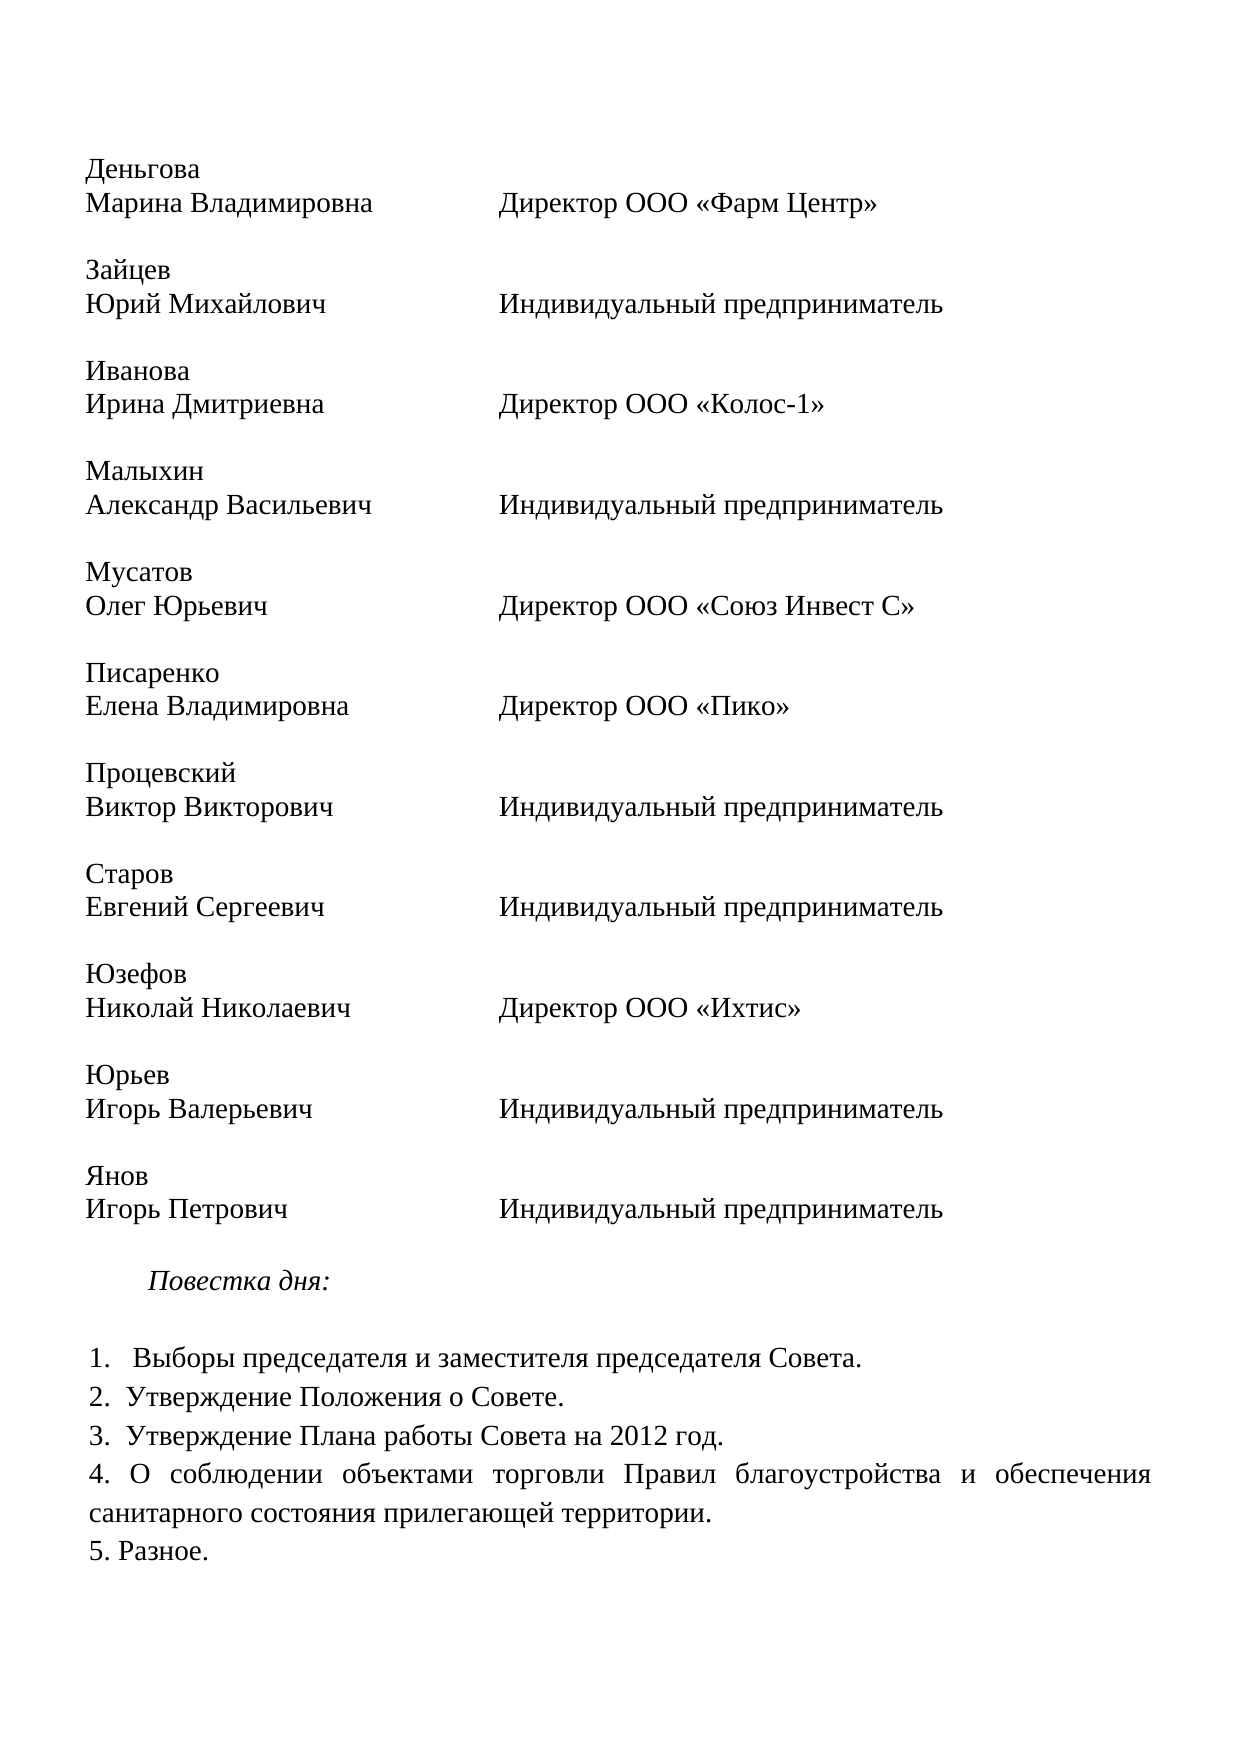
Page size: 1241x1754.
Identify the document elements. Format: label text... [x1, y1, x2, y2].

table_cell Директор ООО «Фарм Центр» [488, 118, 1133, 219]
table_cell Мусатов Олег Юрьевич [74, 521, 487, 621]
table_cell Индивидуальный предприниматель [488, 1124, 1133, 1225]
table_cell Юрьев Игорь Валерьевич [74, 1057, 487, 1124]
table_cell Янов Игорь Петрович [74, 1124, 487, 1225]
text 5. Разное. [89, 1533, 1152, 1567]
table_cell Писаренко Елена Владимировна [74, 621, 487, 722]
table_cell Деньгова Марина Владимировна [74, 118, 487, 219]
table_cell Директор ООО «Пико» [488, 621, 1133, 722]
table_cell Процевский Виктор Викторович [74, 722, 487, 822]
table_cell Иванова Ирина Дмитриевна [74, 319, 487, 420]
table_cell Индивидуальный предприниматель [488, 420, 1133, 521]
table_cell Индивидуальный предприниматель [488, 823, 1133, 923]
table_cell Малыхин Александр Васильевич [74, 420, 487, 521]
text Повестка дня: [148, 1263, 1152, 1297]
table_cell Индивидуальный предприниматель [488, 219, 1133, 319]
text 4. О соблюдении объектами торговли Правил благоустройства и обеспечения санитарного состояния прилегающей территории. [89, 1456, 1152, 1528]
table_cell Зайцев Юрий Михайлович [74, 219, 487, 319]
table_cell Индивидуальный предприниматель [488, 1057, 1133, 1124]
text 1. Выборы председателя и заместителя председателя Совета. [89, 1341, 1152, 1374]
table_cell Старов Евгений Сергеевич [74, 823, 487, 923]
text 3. Утверждение Плана работы Совета на 2012 год. [89, 1418, 1152, 1451]
table_cell Директор ООО «Союз Инвест С» [488, 521, 1133, 621]
table_cell Директор ООО «Колос-1» [488, 319, 1133, 420]
text 2. Утверждение Положения о Совете. [89, 1379, 1152, 1413]
table_cell Юзефов Николай Николаевич [74, 923, 487, 1057]
table_cell Директор ООО «Ихтис» [488, 923, 1133, 1057]
table_cell Индивидуальный предприниматель [488, 722, 1133, 822]
